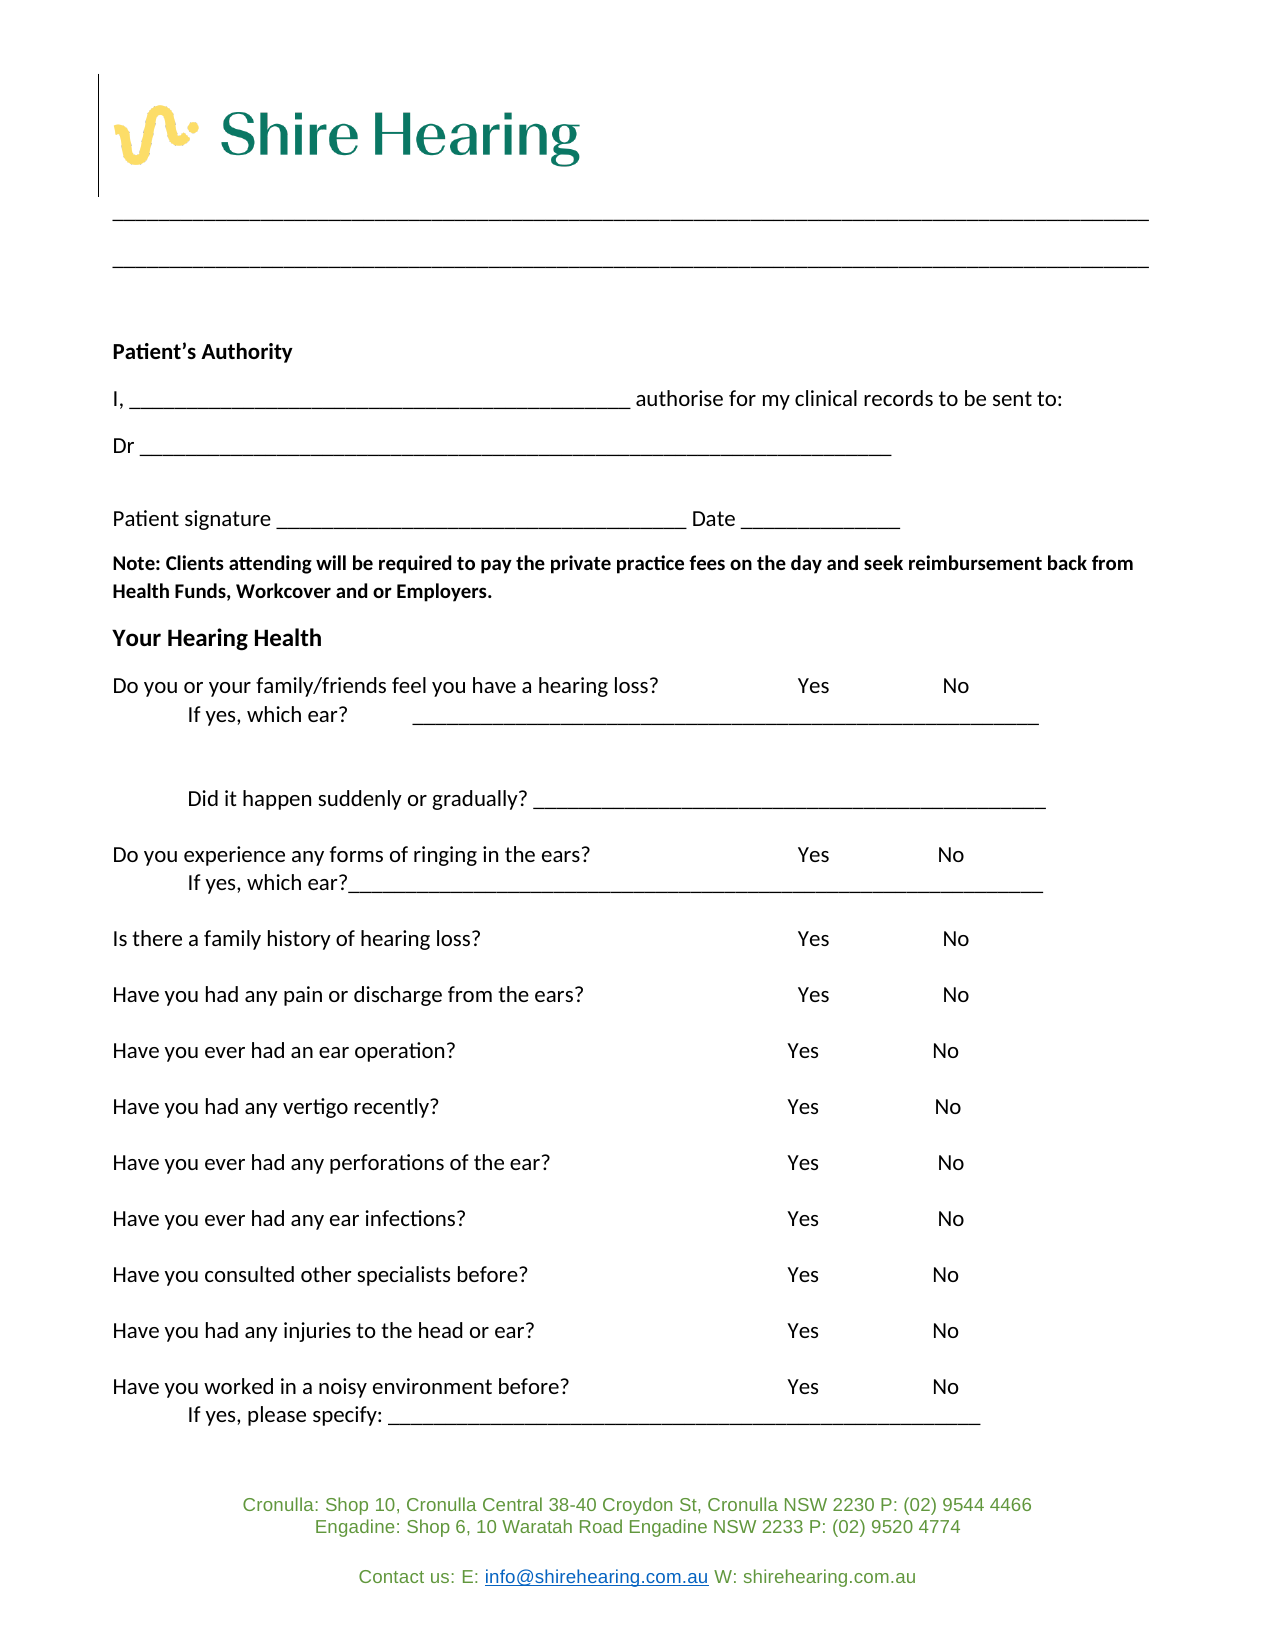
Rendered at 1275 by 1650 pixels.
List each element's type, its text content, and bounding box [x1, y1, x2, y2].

text Have you had any vertigo recently? Yes No [112, 1092, 1162, 1148]
text Your Hearing Health [112, 622, 1162, 653]
text Have you had any injuries to the head or ear? Yes No [112, 1316, 1162, 1344]
text Note: Clients attending will be required to pay the private practice fees on the day and seek reimbursement back from Health Funds, Workcover and or Employers. [112, 551, 1162, 603]
text Is there a family history of hearing loss? Yes No [112, 924, 1162, 952]
text Have you ever had an ear operation? Yes No [112, 1036, 1162, 1092]
text ___________________________________________________________________________________________ [112, 197, 1162, 225]
text ___________________________________________________________________________________________ [112, 243, 1162, 272]
text Did it happen suddenly or gradually? _____________________________________________ [112, 784, 1162, 812]
text If yes, which ear? _______________________________________________________ [112, 700, 1162, 756]
text I, ____________________________________________ authorise for my clinical records to be sent to: [112, 384, 1162, 412]
text Have you consulted other specialists before? Yes No [112, 1260, 1162, 1288]
text Do you experience any forms of ringing in the ears? Yes No [112, 840, 1162, 868]
text Patient signature ____________________________________ Date ______________ [112, 504, 1162, 532]
text Patient’s Authority [112, 337, 1162, 365]
text Do you or your family/friends feel you have a hearing loss? Yes No [112, 672, 1162, 700]
text If yes, which ear?_____________________________________________________________ [112, 868, 1162, 896]
text Have you had any pain or discharge from the ears? Yes No [112, 980, 1162, 1008]
text Have you ever had any ear infections? Yes No [112, 1204, 1162, 1232]
text Dr __________________________________________________________________ [112, 431, 1162, 459]
text Have you worked in a noisy environment before? Yes No [112, 1372, 1162, 1400]
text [112, 1400, 1162, 1428]
text Have you ever had any perforations of the ear? Yes No [112, 1148, 1162, 1204]
